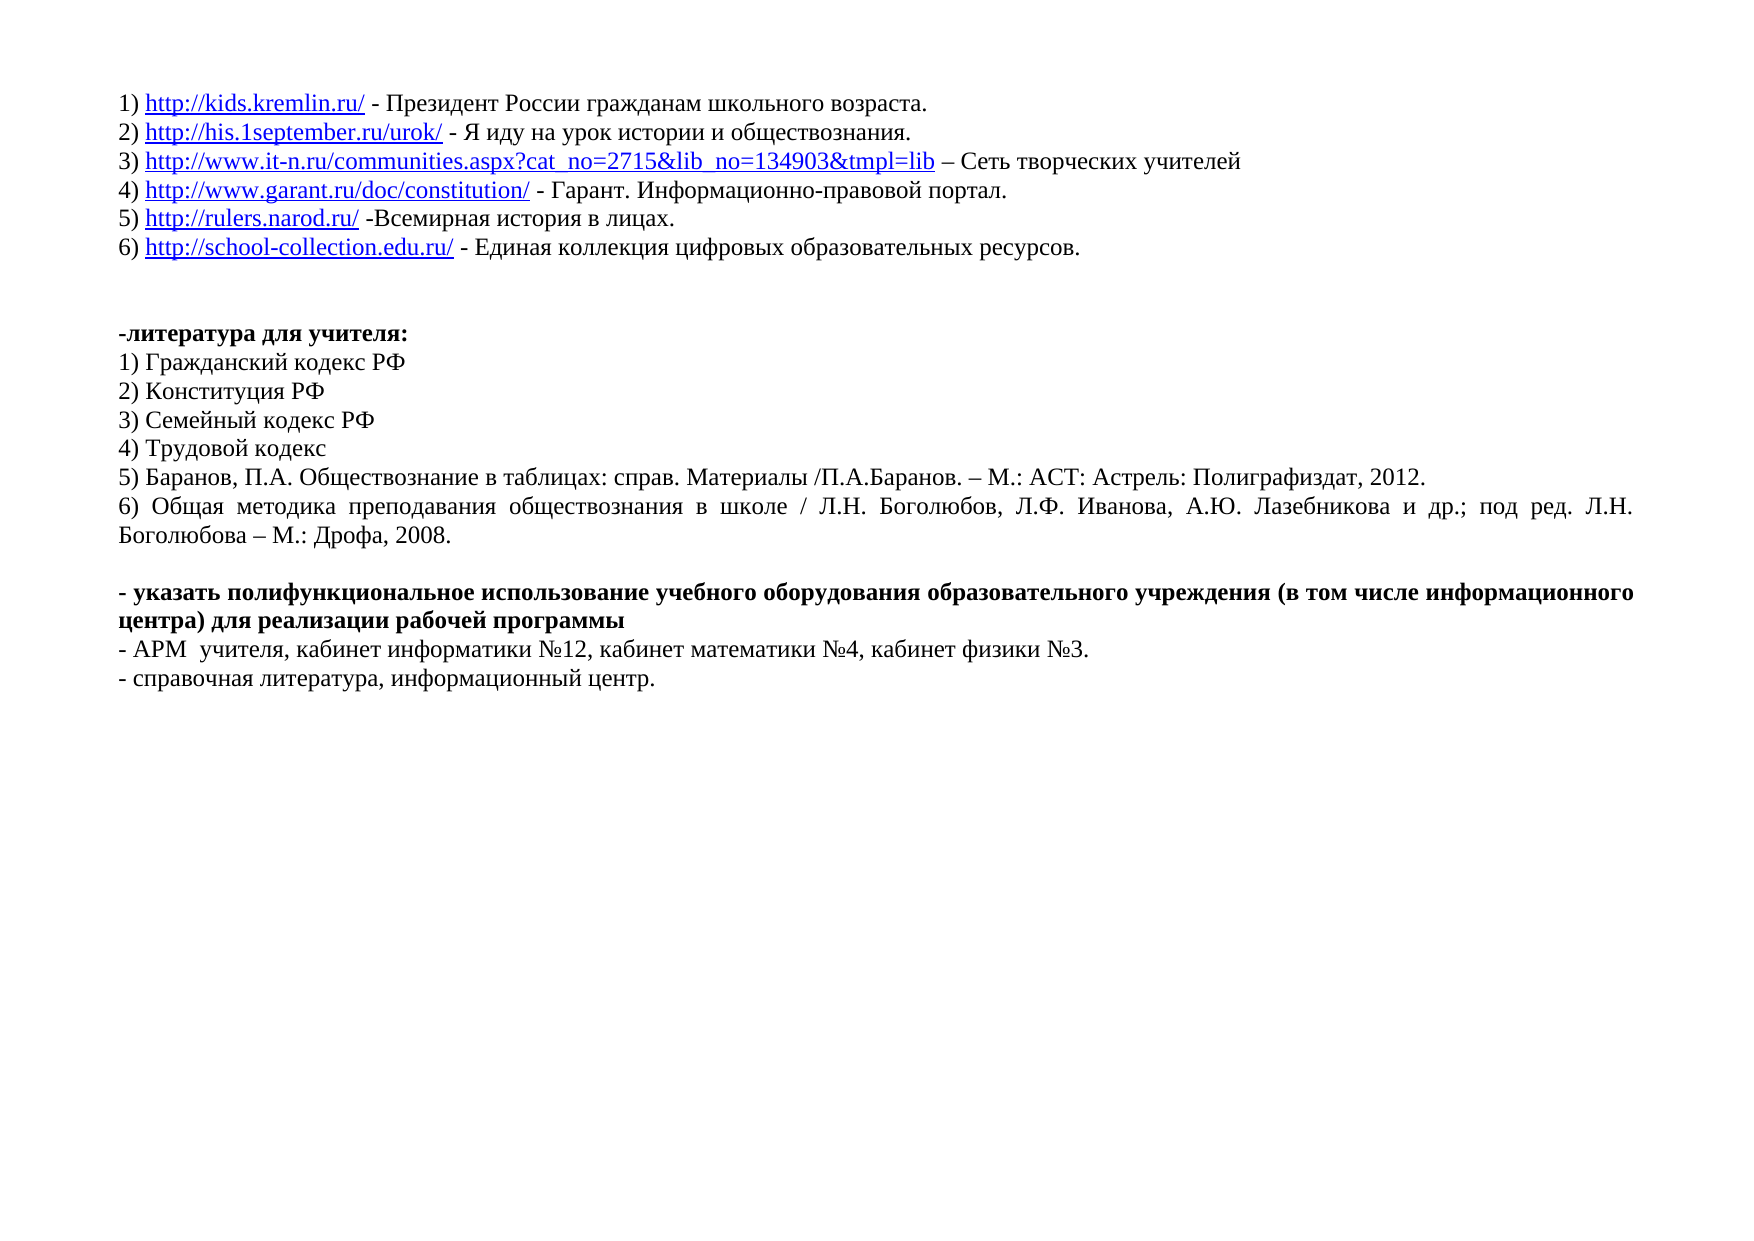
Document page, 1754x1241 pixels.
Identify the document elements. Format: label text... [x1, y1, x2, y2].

text - АРМ учителя, кабинет информатики №12, кабинет математики №4, кабинет физики №3. [118, 634, 1636, 663]
text 4) Трудовой кодекс [118, 433, 1636, 462]
text 6) http://school-collection.edu.ru/ - Единая коллекция цифровых образовательных ресурсов. [118, 232, 1636, 261]
text -литература для учителя: [118, 318, 1636, 347]
text 3) http://www.it-n.ru/communities.aspx?cat_no=2715&lib_no=134903&tmpl=lib – Сеть творческих учителей [118, 146, 1636, 175]
text 2) Конституция РФ [118, 376, 1636, 405]
text 1) Гражданский кодекс РФ [118, 347, 1636, 376]
text 2) http://his.1september.ru/urok/ - Я иду на урок истории и обществознания. [118, 117, 1636, 146]
text - указать полифункциональное использование учебного оборудования образовательного учреждения (в том числе информационного центра) для реализации рабочей программы [118, 577, 1636, 634]
text 3) Семейный кодекс РФ [118, 405, 1636, 433]
text 5) http://rulers.narod.ru/ -Всемирная история в лицах. [118, 203, 1636, 232]
text - справочная литература, информационный центр. [118, 663, 1636, 692]
text 6) Общая методика преподавания обществознания в школе / Л.Н. Боголюбов, Л.Ф. Иванова, А.Ю. Лазебникова и др.; под ред. Л.Н. Боголюбова – М.: Дрофа, 2008. [118, 491, 1636, 548]
text 1) http://kids.kremlin.ru/ - Президент России гражданам школьного возраста. [118, 88, 1636, 117]
text 4) http://www.garant.ru/doc/constitution/ - Гарант. Информационно-правовой портал. [118, 175, 1636, 203]
text 5) Баранов, П.А. Обществознание в таблицах: справ. Материалы /П.А.Баранов. – М.: АСТ: Астрель: Полиграфиздат, 2012. [118, 462, 1636, 491]
